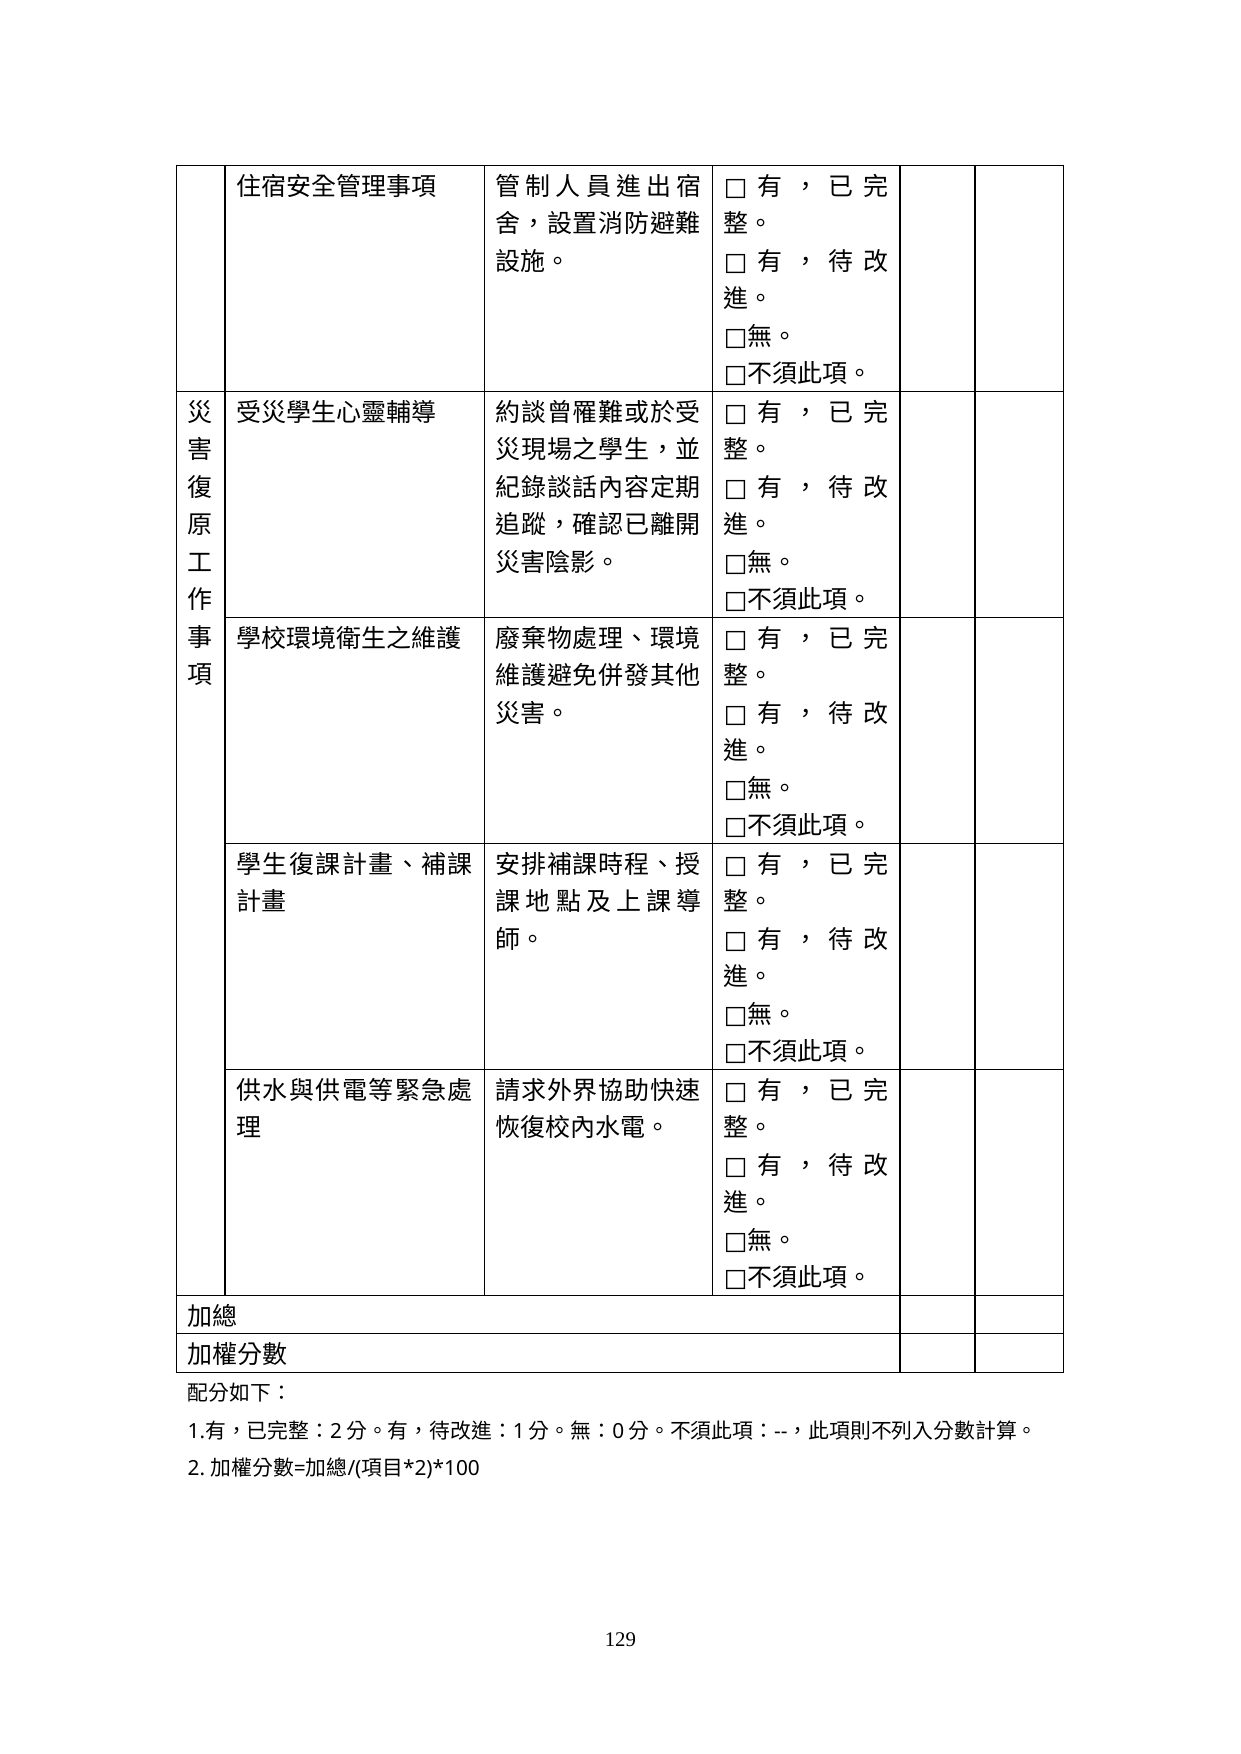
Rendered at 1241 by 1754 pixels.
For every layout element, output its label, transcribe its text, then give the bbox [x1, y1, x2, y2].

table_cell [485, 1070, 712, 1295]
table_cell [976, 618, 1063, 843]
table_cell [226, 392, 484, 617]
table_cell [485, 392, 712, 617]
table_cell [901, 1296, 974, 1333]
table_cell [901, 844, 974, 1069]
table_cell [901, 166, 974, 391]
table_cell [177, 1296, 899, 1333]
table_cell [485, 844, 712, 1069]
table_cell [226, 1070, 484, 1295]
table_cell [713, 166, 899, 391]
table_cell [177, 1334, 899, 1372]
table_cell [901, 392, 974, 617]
text 2. 加權分數=加總/(項目*2)*100 [187, 1448, 1053, 1485]
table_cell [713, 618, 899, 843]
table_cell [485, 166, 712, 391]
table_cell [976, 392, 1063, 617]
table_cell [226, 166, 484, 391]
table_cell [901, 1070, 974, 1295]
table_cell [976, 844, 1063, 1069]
text 1.有，已完整：2分。有，待改進：1分。無：0分。不須此項：--，此項則不列入分數計算。 [187, 1410, 1053, 1448]
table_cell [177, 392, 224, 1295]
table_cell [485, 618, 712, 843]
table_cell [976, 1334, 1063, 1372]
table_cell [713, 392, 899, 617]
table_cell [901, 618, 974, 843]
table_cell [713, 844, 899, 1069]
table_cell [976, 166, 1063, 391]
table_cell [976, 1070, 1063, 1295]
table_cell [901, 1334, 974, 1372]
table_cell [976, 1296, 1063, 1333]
text 配分如下： [187, 1373, 1053, 1410]
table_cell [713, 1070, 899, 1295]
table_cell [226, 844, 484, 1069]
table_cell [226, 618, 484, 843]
